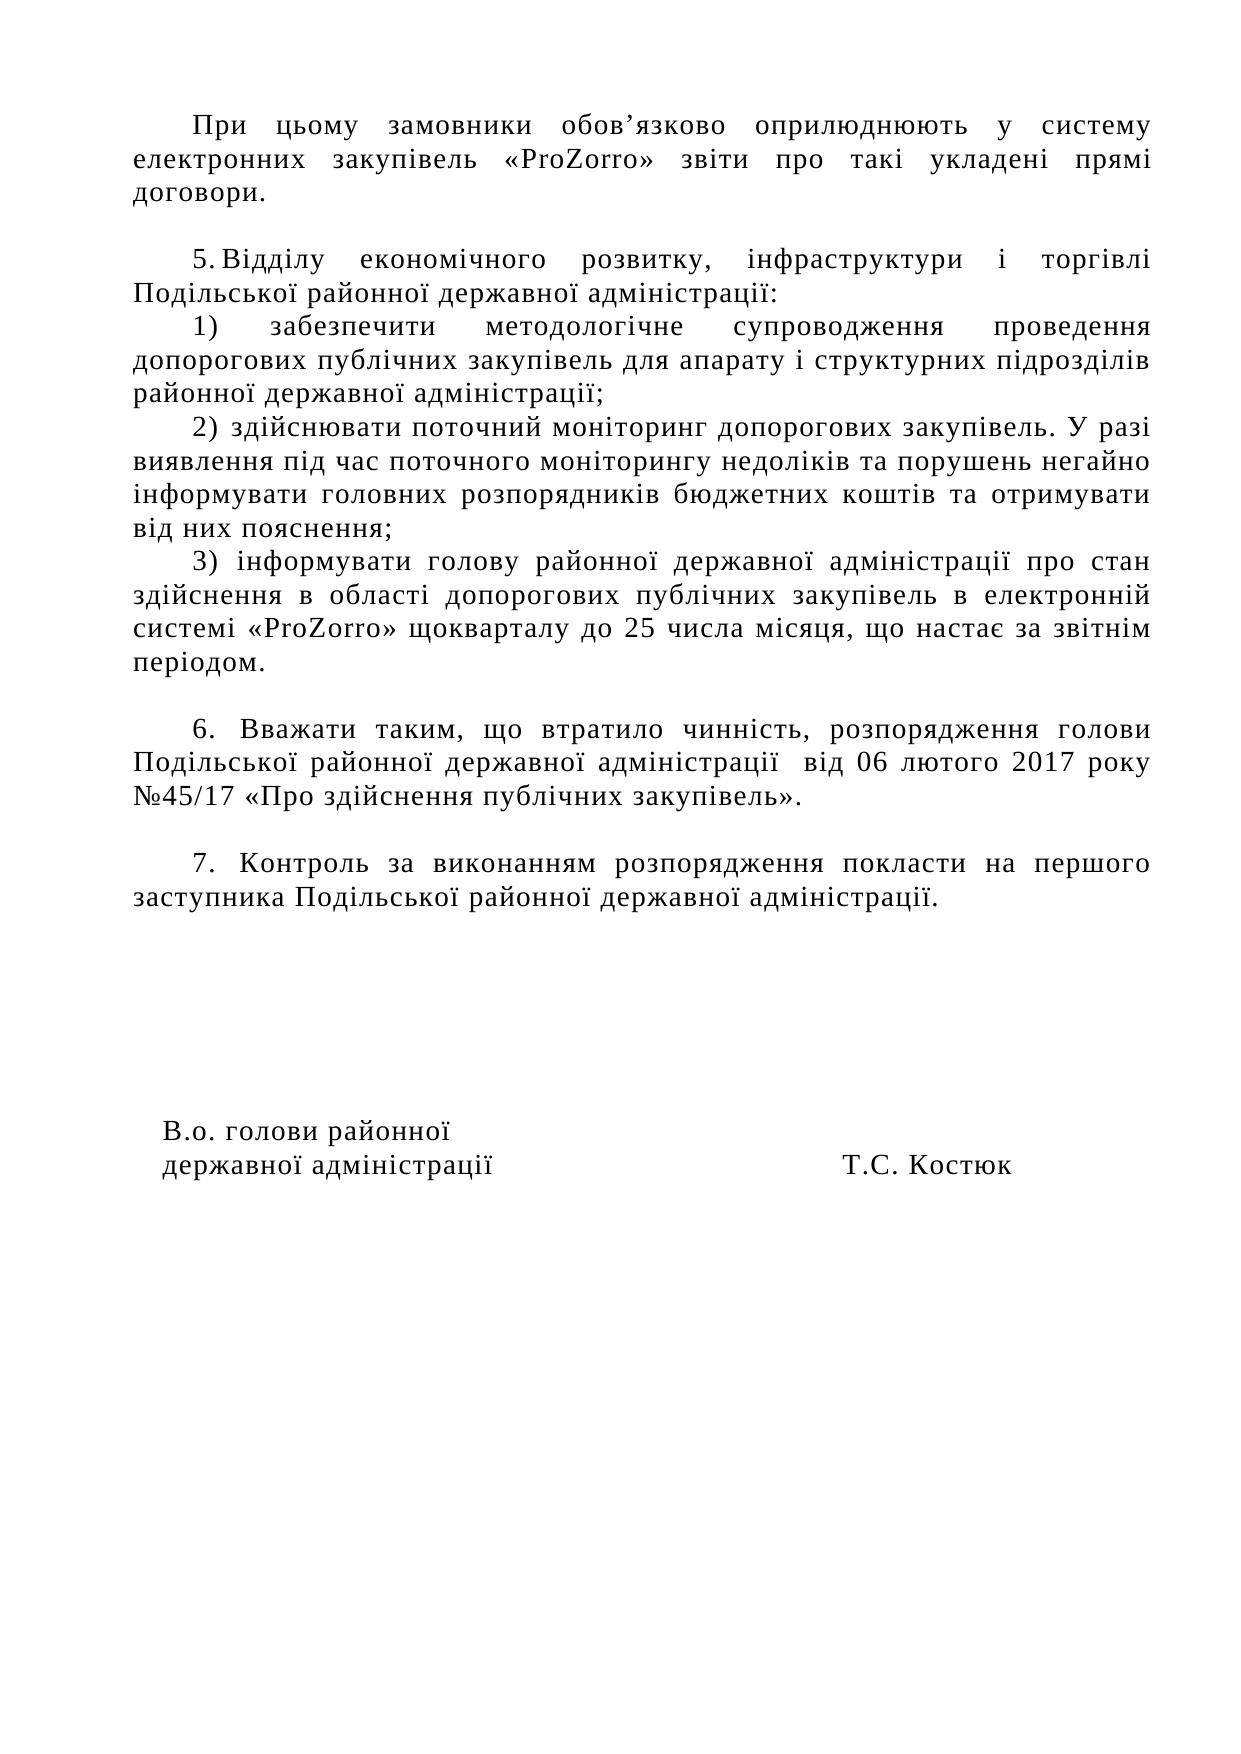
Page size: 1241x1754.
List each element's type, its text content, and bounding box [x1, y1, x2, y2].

text В.о. голови районної [133, 1113, 1152, 1147]
list інформувати голову районної державної адміністрації про стан здійснення в області допорогових публічних закупівель в електронній системі «ProZorro» щокварталу до 25 числа місяця, що настає за звітнім періодом. [133, 543, 1152, 677]
list здійснювати поточний моніторинг допорогових закупівель. У разі виявлення під час поточного моніторингу недоліків та порушень негайно інформувати головних розпорядників бюджетних коштів та отримувати від них пояснення; [133, 409, 1152, 543]
list Вважати таким, що втратило чинність, розпорядження голови Подільської районної державної адміністрації від 06 лютого 2017 року №45/17 «Про здійснення публічних закупівель». [133, 711, 1152, 812]
list Відділу економічного розвитку, інфраструктури і торгівлі Подільської районної державної адміністрації: [133, 241, 1152, 308]
list Контроль за виконанням розпорядження покласти на першого заступника Подільської районної державної адміністрації. [133, 845, 1152, 912]
list При цьому замовники обов’язково оприлюднюють у систему електронних закупівель «ProZorro» звіти про такі укладені прямі договори. [133, 107, 1152, 208]
text державної адміністрації Т.С. Костюк [133, 1147, 1152, 1181]
list забезпечити методологічне супроводження проведення допорогових публічних закупівель для апарату і структурних підрозділів районної державної адміністрації; [133, 308, 1152, 409]
